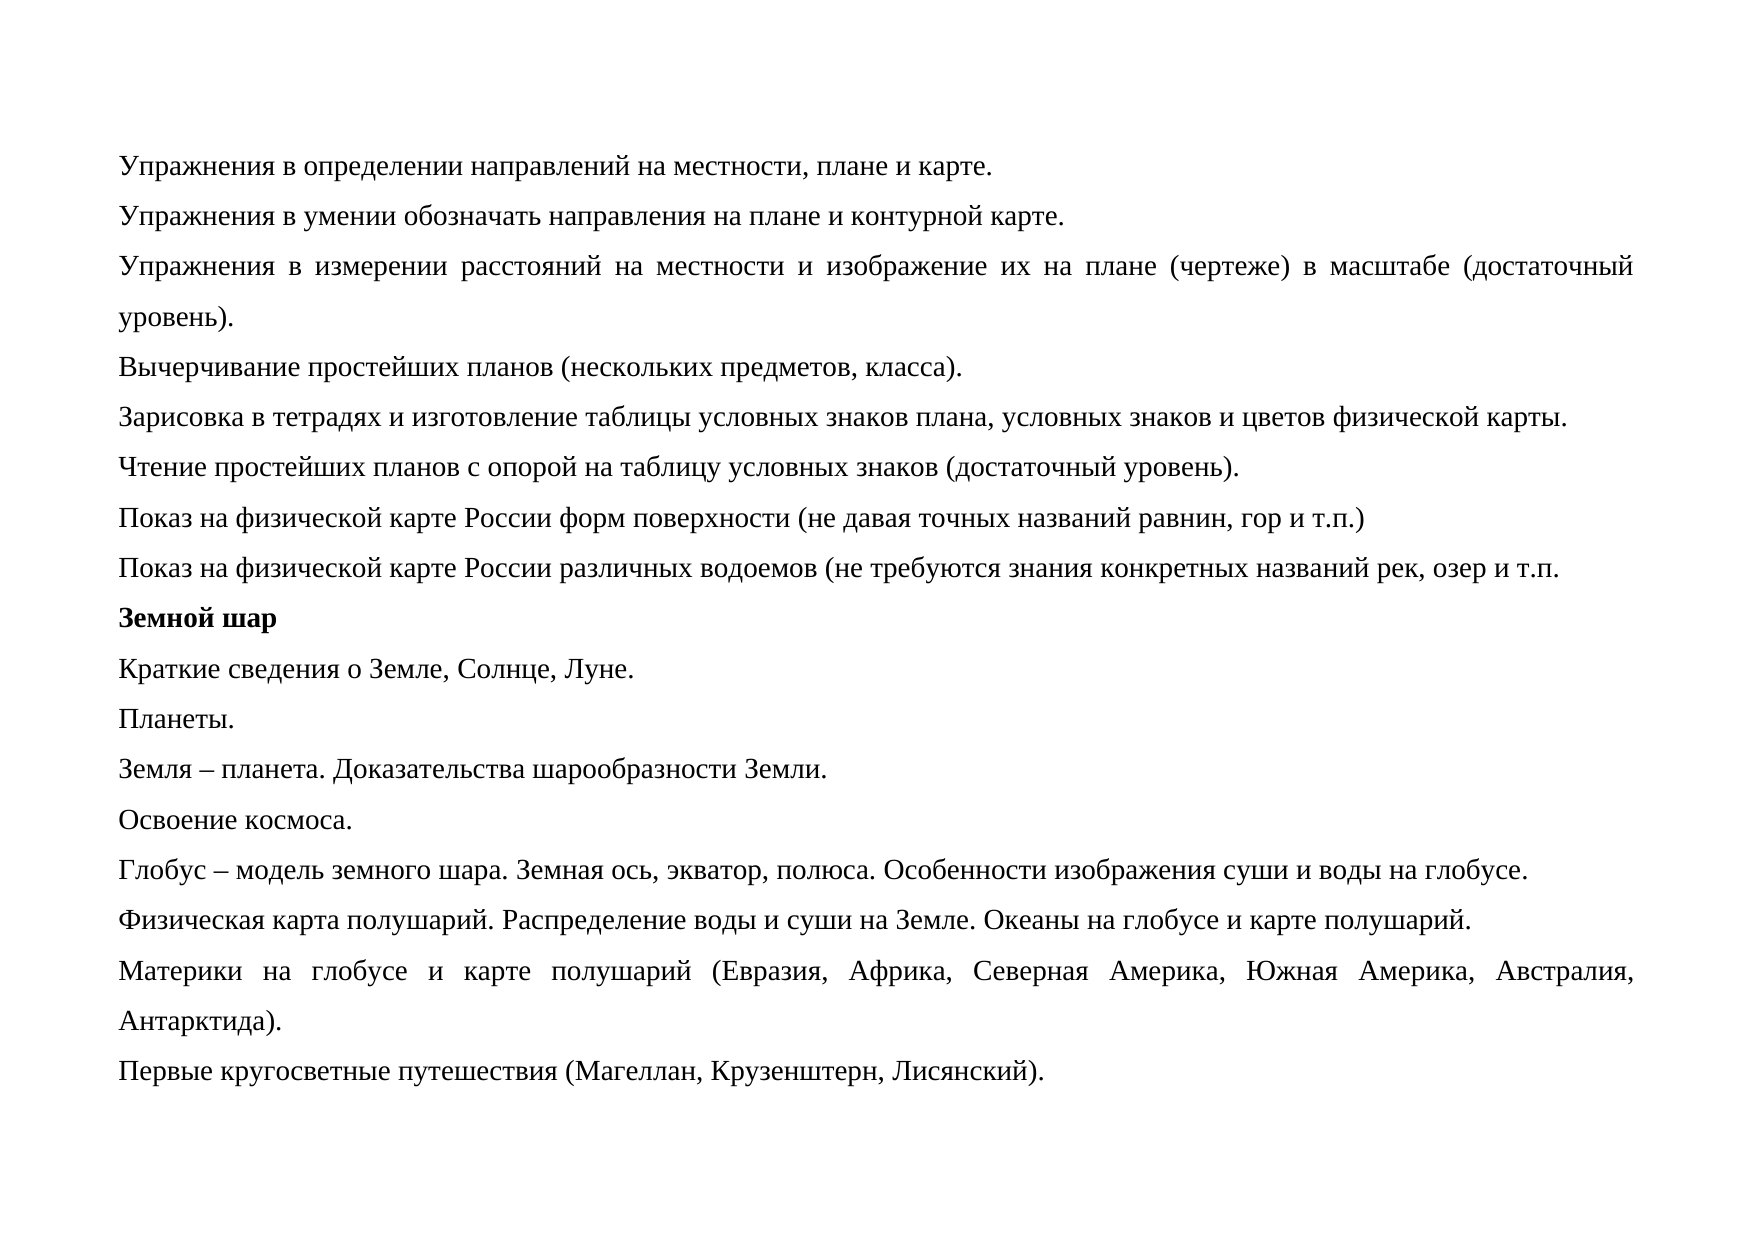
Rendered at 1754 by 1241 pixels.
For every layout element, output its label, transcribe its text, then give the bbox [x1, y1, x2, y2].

text Показ на физической карте России форм поверхности (не давая точных названий равнин, гор и т.п.) [118, 500, 1636, 533]
text Упражнения в измерении расстояний на местности и изображение их на плане (чертеже) в масштабе (достаточный уровень). [118, 248, 1636, 332]
text Вычерчивание простейших планов (нескольких предметов, класса). [118, 349, 1636, 382]
text Зарисовка в тетрадях и изготовление таблицы условных знаков плана, условных знаков и цветов физической карты. [118, 399, 1636, 433]
text Чтение простейших планов с опорой на таблицу условных знаков (достаточный уровень). [118, 449, 1636, 483]
text Физическая карта полушарий. Распределение воды и суши на Земле. Океаны на глобусе и карте полушарий. [118, 902, 1636, 936]
text Показ на физической карте России различных водоемов (не требуются знания конкретных названий рек, озер и т.п. [118, 550, 1636, 584]
text Упражнения в определении направлений на местности, плане и карте. [118, 148, 1636, 181]
text Планеты. [118, 701, 1636, 735]
text Земной шар [118, 601, 1636, 634]
text Материки на глобусе и карте полушарий (Евразия, Африка, Северная Америка, Южная Америка, Австралия, Антарктида). [118, 953, 1636, 1037]
text Освоение космоса. [118, 802, 1636, 835]
text Упражнения в умении обозначать направления на плане и контурной карте. [118, 198, 1636, 232]
text Земля – планета. Доказательства шарообразности Земли. [118, 751, 1636, 785]
text Первые кругосветные путешествия (Магеллан, Крузенштерн, Лисянский). [118, 1053, 1636, 1087]
text Краткие сведения о Земле, Солнце, Луне. [118, 651, 1636, 684]
text Глобус – модель земного шара. Земная ось, экватор, полюса. Особенности изображения суши и воды на глобусе. [118, 852, 1636, 886]
